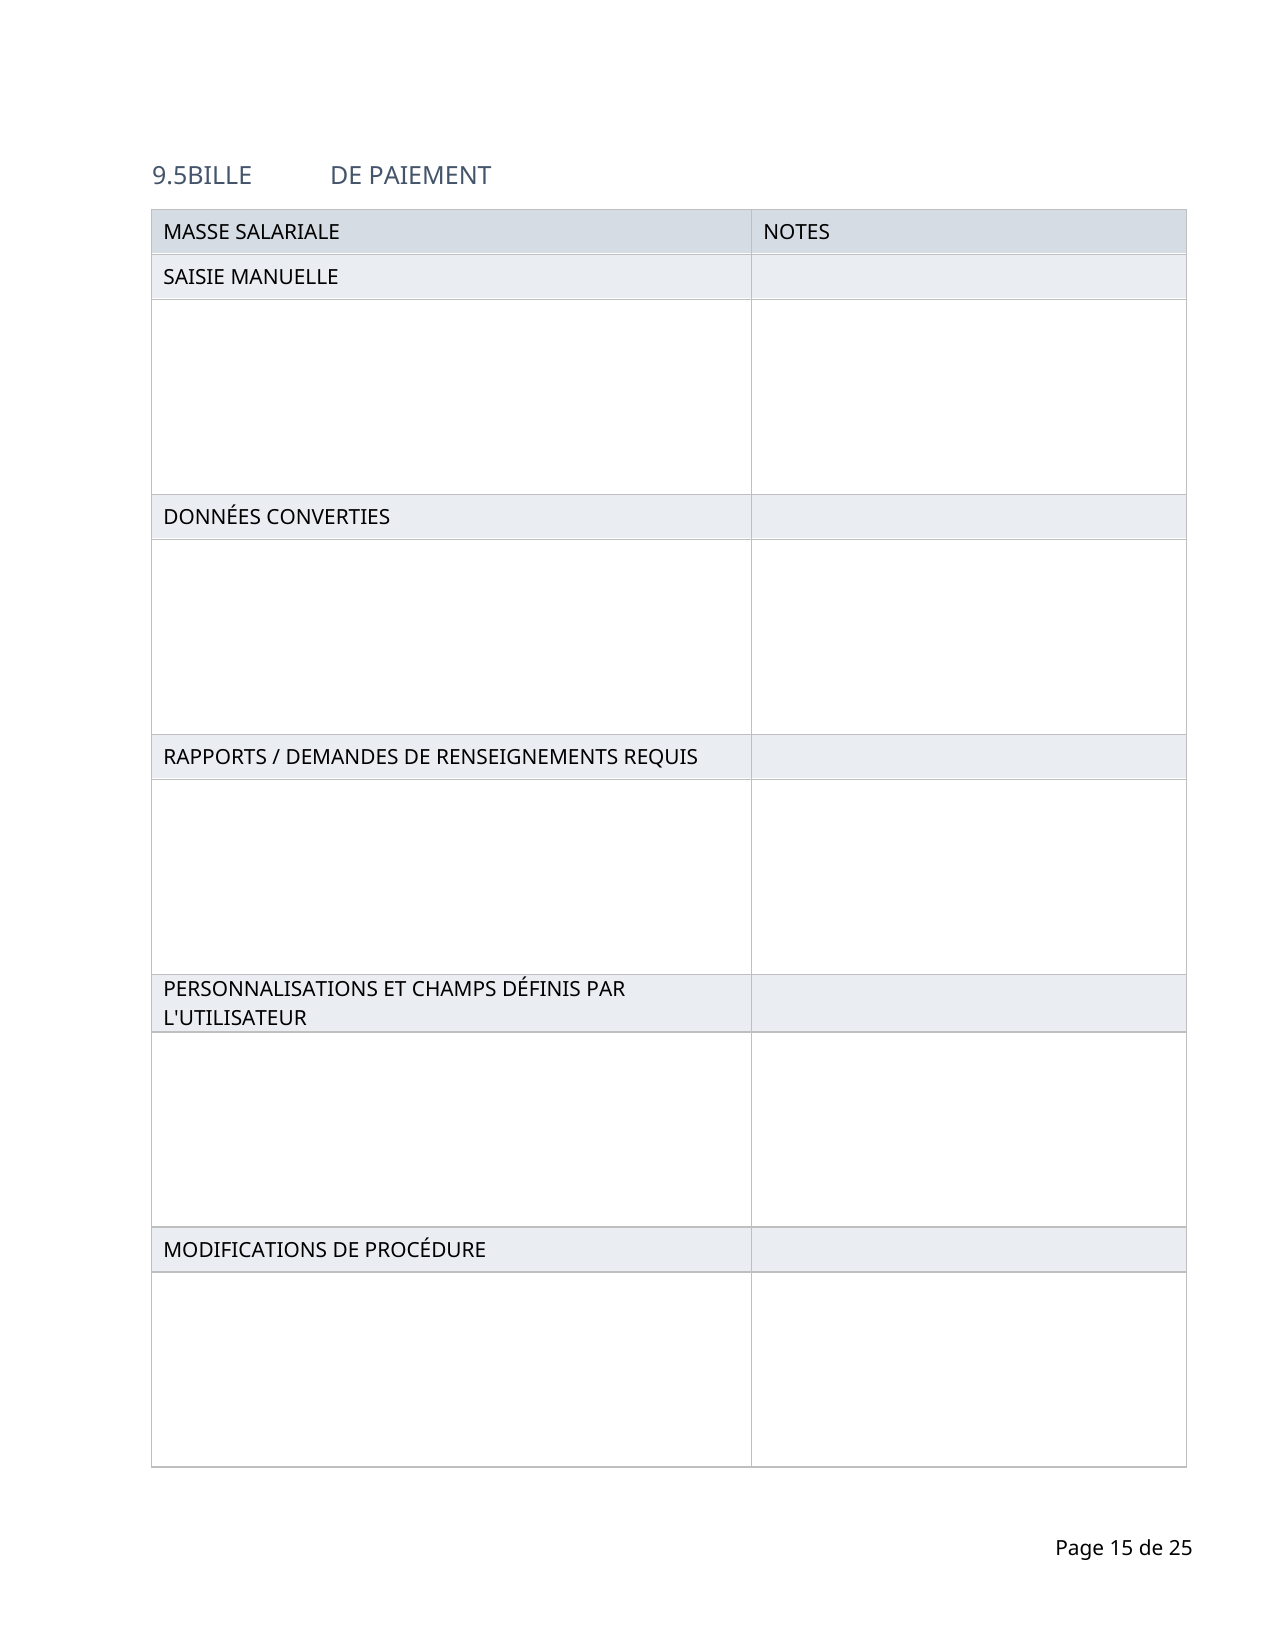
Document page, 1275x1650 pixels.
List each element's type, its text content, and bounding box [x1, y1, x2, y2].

table_header NOTES [752, 210, 1186, 253]
table_cell MODIFICATIONS DE PROCÉDURE [152, 1228, 751, 1271]
table_cell [152, 300, 751, 493]
table_cell [752, 780, 1186, 973]
table_cell [752, 300, 1186, 493]
table_cell [752, 1273, 1186, 1466]
table_cell RAPPORTS / DEMANDES DE RENSEIGNEMENTS REQUIS [152, 735, 751, 778]
table_cell [752, 735, 1186, 778]
table_cell [752, 255, 1186, 298]
table_cell [152, 1033, 751, 1226]
table_cell SAISIE MANUELLE [152, 255, 751, 298]
table_cell PERSONNALISATIONS ET CHAMPS DÉFINIS PAR L'UTILISATEUR [152, 975, 751, 1031]
table_cell [152, 780, 751, 973]
table_cell [752, 540, 1186, 733]
table_cell [152, 540, 751, 733]
subtitle 9.5BILLE DE PAIEMENT [152, 158, 1200, 192]
table_cell [752, 495, 1186, 538]
table_header MASSE SALARIALE [152, 210, 751, 253]
table_cell [752, 1228, 1186, 1271]
table_cell [152, 1273, 751, 1466]
table_cell [752, 1033, 1186, 1226]
table_cell [752, 975, 1186, 1031]
table_cell DONNÉES CONVERTIES [152, 495, 751, 538]
